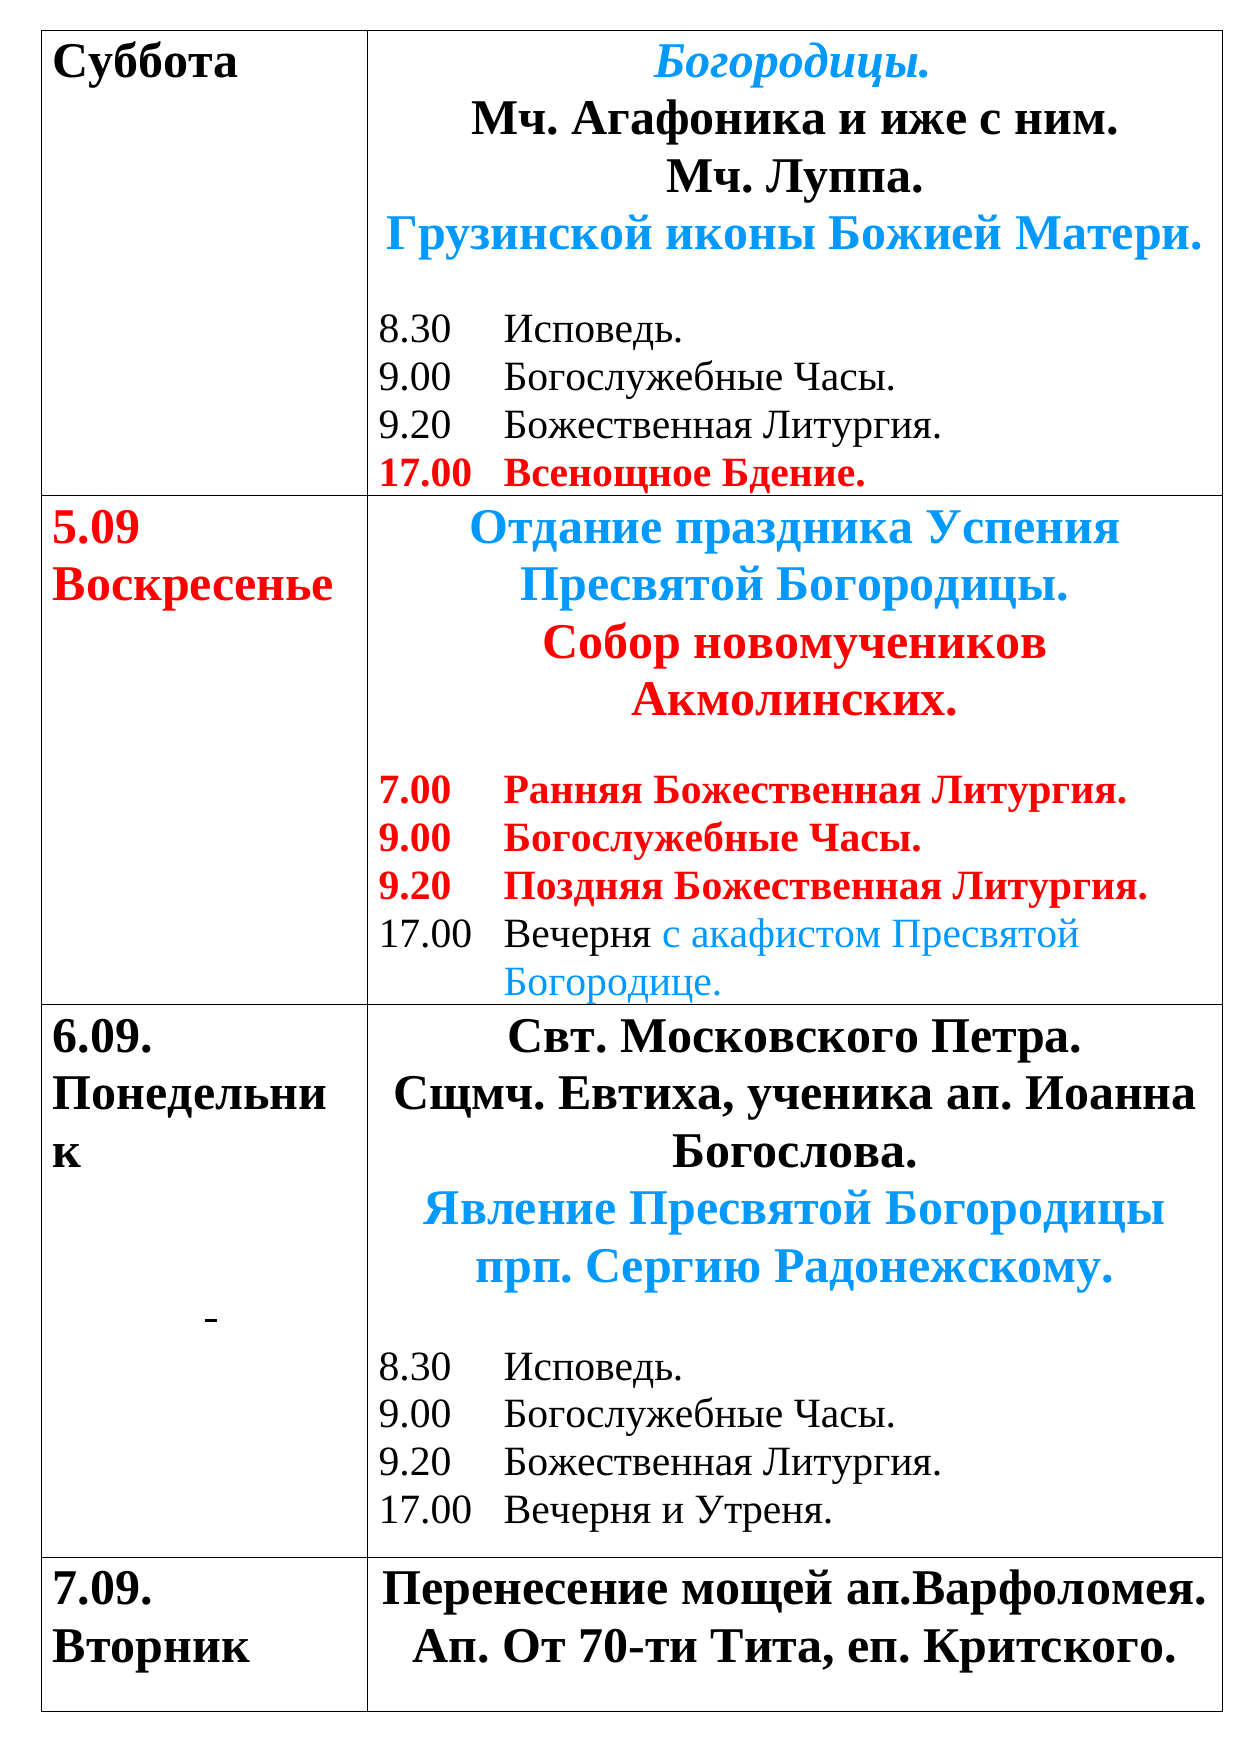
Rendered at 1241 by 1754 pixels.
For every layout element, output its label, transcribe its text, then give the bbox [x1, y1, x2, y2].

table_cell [368, 31, 1222, 495]
table_cell 5.09 Воскресенье [42, 496, 367, 1004]
table_cell Отдание праздника Успения Пресвятой Богородицы. Собор новомучеников Акмолинских. 7.00 Ранняя Божественная Литургия. 9.00 Богослужебные Часы. 9.20 Поздняя Божественная Литургия. 17.00 Вечерня с акафистом Пресвятой Богородице. [368, 496, 1222, 1004]
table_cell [368, 1558, 1222, 1711]
table_cell 4.09 Суббота [42, 31, 367, 495]
table_cell Свт. Московского Петра. Сщмч. Евтиха, ученика ап. Иоанна Богослова. Явление Пресвятой Богородицы прп. Сергию Радонежскому. 8.30 Исповедь. 9.00 Богослужебные Часы. 9.20 Божественная Литургия. 17.00 Вечерня и Утреня. [368, 1005, 1222, 1557]
table_cell 7.09. Вторник [42, 1558, 367, 1711]
table_cell 6.09. Понедельник [42, 1005, 367, 1557]
